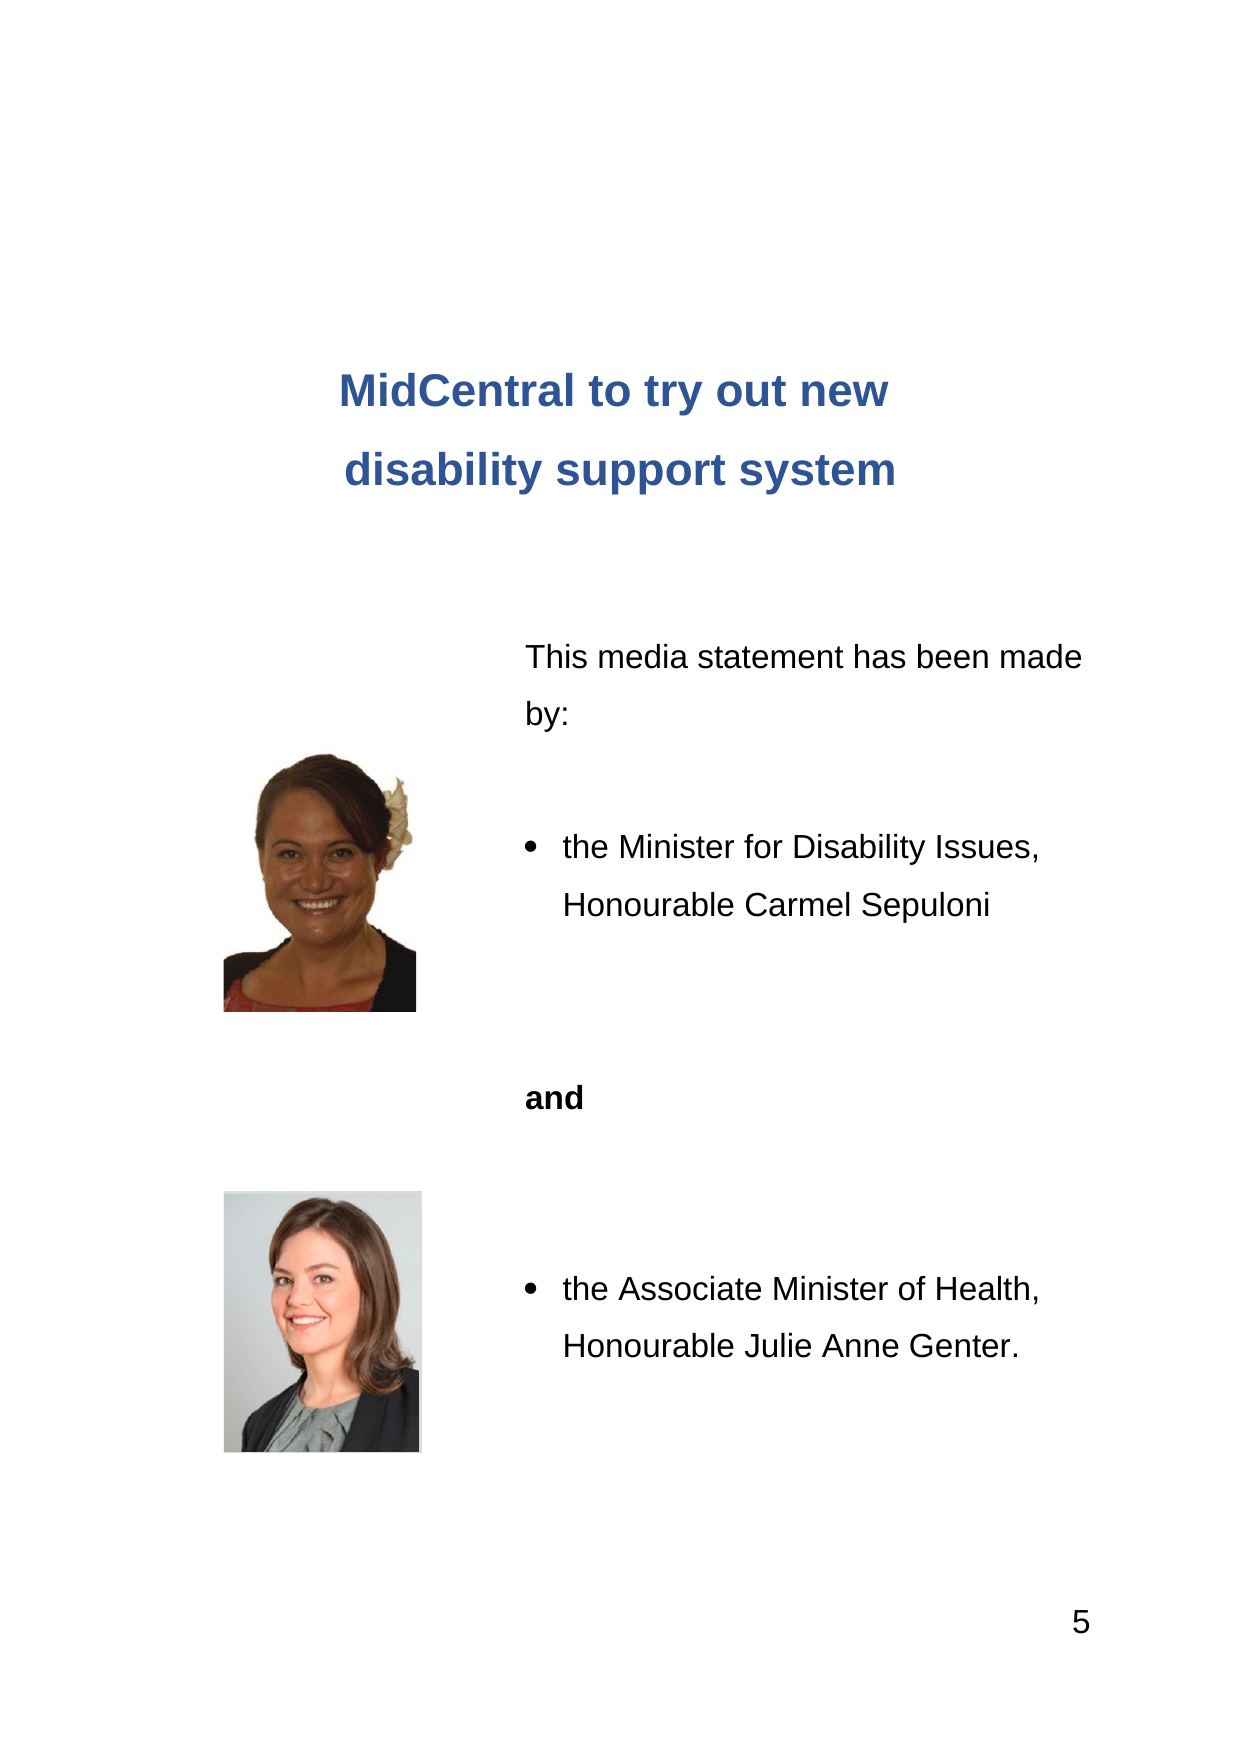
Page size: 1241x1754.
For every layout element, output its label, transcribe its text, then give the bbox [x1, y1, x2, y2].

subtitle MidCentral to try out new disability support system [150, 284, 1090, 495]
text This media statement has been made by: [525, 522, 1090, 733]
list the Associate Minister of Health, Honourable Julie Anne Genter. [525, 1269, 1090, 1365]
list the Minister for Disability Issues, Honourable Carmel Sepuloni [525, 827, 1090, 1038]
picture [223, 746, 417, 1012]
picture [223, 1191, 422, 1453]
text and [525, 1078, 1090, 1174]
